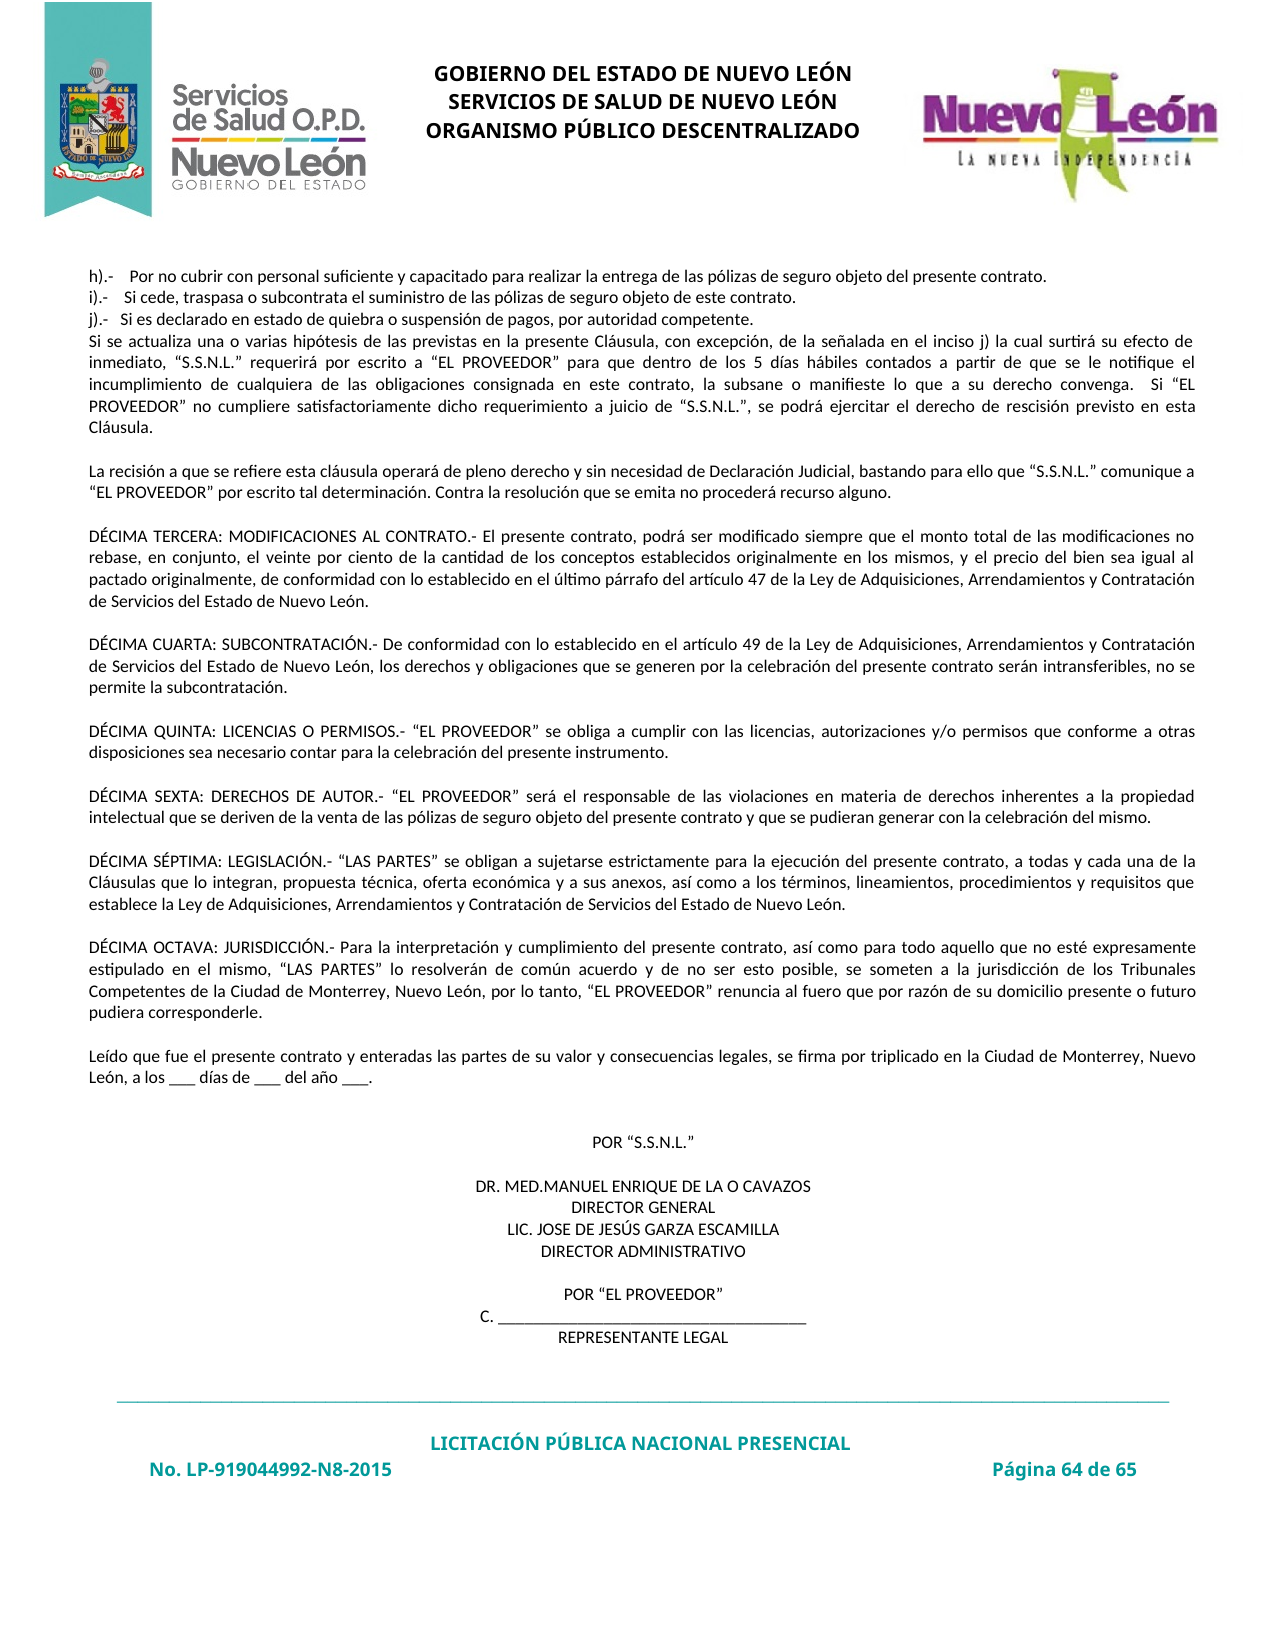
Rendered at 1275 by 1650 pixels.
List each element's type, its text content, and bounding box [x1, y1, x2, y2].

picture [15, 2, 1249, 229]
text DIRECTOR ADMINISTRATIVO [89, 1240, 1198, 1261]
text DIRECTOR GENERAL [89, 1196, 1198, 1218]
text Si se actualiza una o varias hipótesis de las previstas en la presente Cláusula, con excepción, de la señalada en el inciso j) la cual surtirá su efecto de inmediato, “S.S.N.L.” requerirá por escrito a “EL PROVEEDOR” para que dentro de los 5 días hábiles contados a partir de que se le notifique el incumplimiento de cualquiera de las obligaciones consignada en este contrato, la subsane o manifieste lo que a su derecho convenga. Si “EL PROVEEDOR” no cumpliere satisfactoriamente dicho requerimiento a juicio de “S.S.N.L.”, se podrá ejercitar el derecho de rescisión previsto en esta Cláusula. [89, 330, 1197, 438]
text DÉCIMA CUARTA: SUBCONTRATACIÓN.- De conformidad con lo establecido en el artículo 49 de la Ley de Adquisiciones, Arrendamientos y Contratación de Servicios del Estado de Nuevo León, los derechos y obligaciones que se generen por la celebración del presente contrato serán intransferibles, no se permite la subcontratación. [89, 633, 1197, 698]
text La recisión a que se refiere esta cláusula operará de pleno derecho y sin necesidad de Declaración Judicial, bastando para ello que “S.S.N.L.” comunique a “EL PROVEEDOR” por escrito tal determinación. Contra la resolución que se emita no procederá recurso alguno. [89, 460, 1197, 503]
text DÉCIMA OCTAVA: JURISDICCIÓN.- Para la interpretación y cumplimiento del presente contrato, así como para todo aquello que no esté expresamente estipulado en el mismo, “LAS PARTES” lo resolverán de común acuerdo y de no ser esto posible, se someten a la jurisdicción de los Tribunales Competentes de la Ciudad de Monterrey, Nuevo León, por lo tanto, “EL PROVEEDOR” renuncia al fuero que por razón de su domicilio presente o futuro pudiera corresponderle. [89, 936, 1198, 1023]
text Leído que fue el presente contrato y enteradas las partes de su valor y consecuencias legales, se firma por triplicado en la Ciudad de Monterrey, Nuevo León, a los ___ días de ___ del año ___. [89, 1045, 1198, 1088]
text DÉCIMA SEXTA: DERECHOS DE AUTOR.- “EL PROVEEDOR” será el responsable de las violaciones en materia de derechos inherentes a la propiedad intelectual que se deriven de la venta de las pólizas de seguro objeto del presente contrato y que se pudieran generar con la celebración del mismo. [89, 785, 1197, 828]
text h).- Por no cubrir con personal suficiente y capacitado para realizar la entrega de las pólizas de seguro objeto del presente contrato. [89, 265, 1197, 286]
text LIC. JOSE DE JESÚS GARZA ESCAMILLA [89, 1218, 1198, 1240]
text DÉCIMA QUINTA: LICENCIAS O PERMISOS.- “EL PROVEEDOR” se obliga a cumplir con las licencias, autorizaciones y/o permisos que conforme a otras disposiciones sea necesario contar para la celebración del presente instrumento. [89, 720, 1197, 763]
text DÉCIMA SÉPTIMA: LEGISLACIÓN.- “LAS PARTES” se obligan a sujetarse estrictamente para la ejecución del presente contrato, a todas y cada una de la Cláusulas que lo integran, propuesta técnica, oferta económica y a sus anexos, así como a los términos, lineamientos, procedimientos y requisitos que establece la Ley de Adquisiciones, Arrendamientos y Contratación de Servicios del Estado de Nuevo León. [89, 850, 1197, 915]
text POR “EL PROVEEDOR” [89, 1283, 1198, 1305]
text POR “S.S.N.L.” [89, 1131, 1198, 1153]
text DR. MED.MANUEL ENRIQUE DE LA O CAVAZOS [89, 1175, 1198, 1196]
text i).- Si cede, traspasa o subcontrata el suministro de las pólizas de seguro objeto de este contrato. [89, 286, 1197, 308]
text C. ___________________________________ [89, 1305, 1198, 1326]
text DÉCIMA TERCERA: MODIFICACIONES AL CONTRATO.- El presente contrato, podrá ser modificado siempre que el monto total de las modificaciones no rebase, en conjunto, el veinte por ciento de la cantidad de los conceptos establecidos originalmente en los mismos, y el precio del bien sea igual al pactado originalmente, de conformidad con lo establecido en el último párrafo del artículo 47 de la Ley de Adquisiciones, Arrendamientos y Contratación de Servicios del Estado de Nuevo León. [89, 525, 1197, 611]
text j).- Si es declarado en estado de quiebra o suspensión de pagos, por autoridad competente. [89, 308, 1197, 330]
text REPRESENTANTE LEGAL [89, 1326, 1198, 1348]
